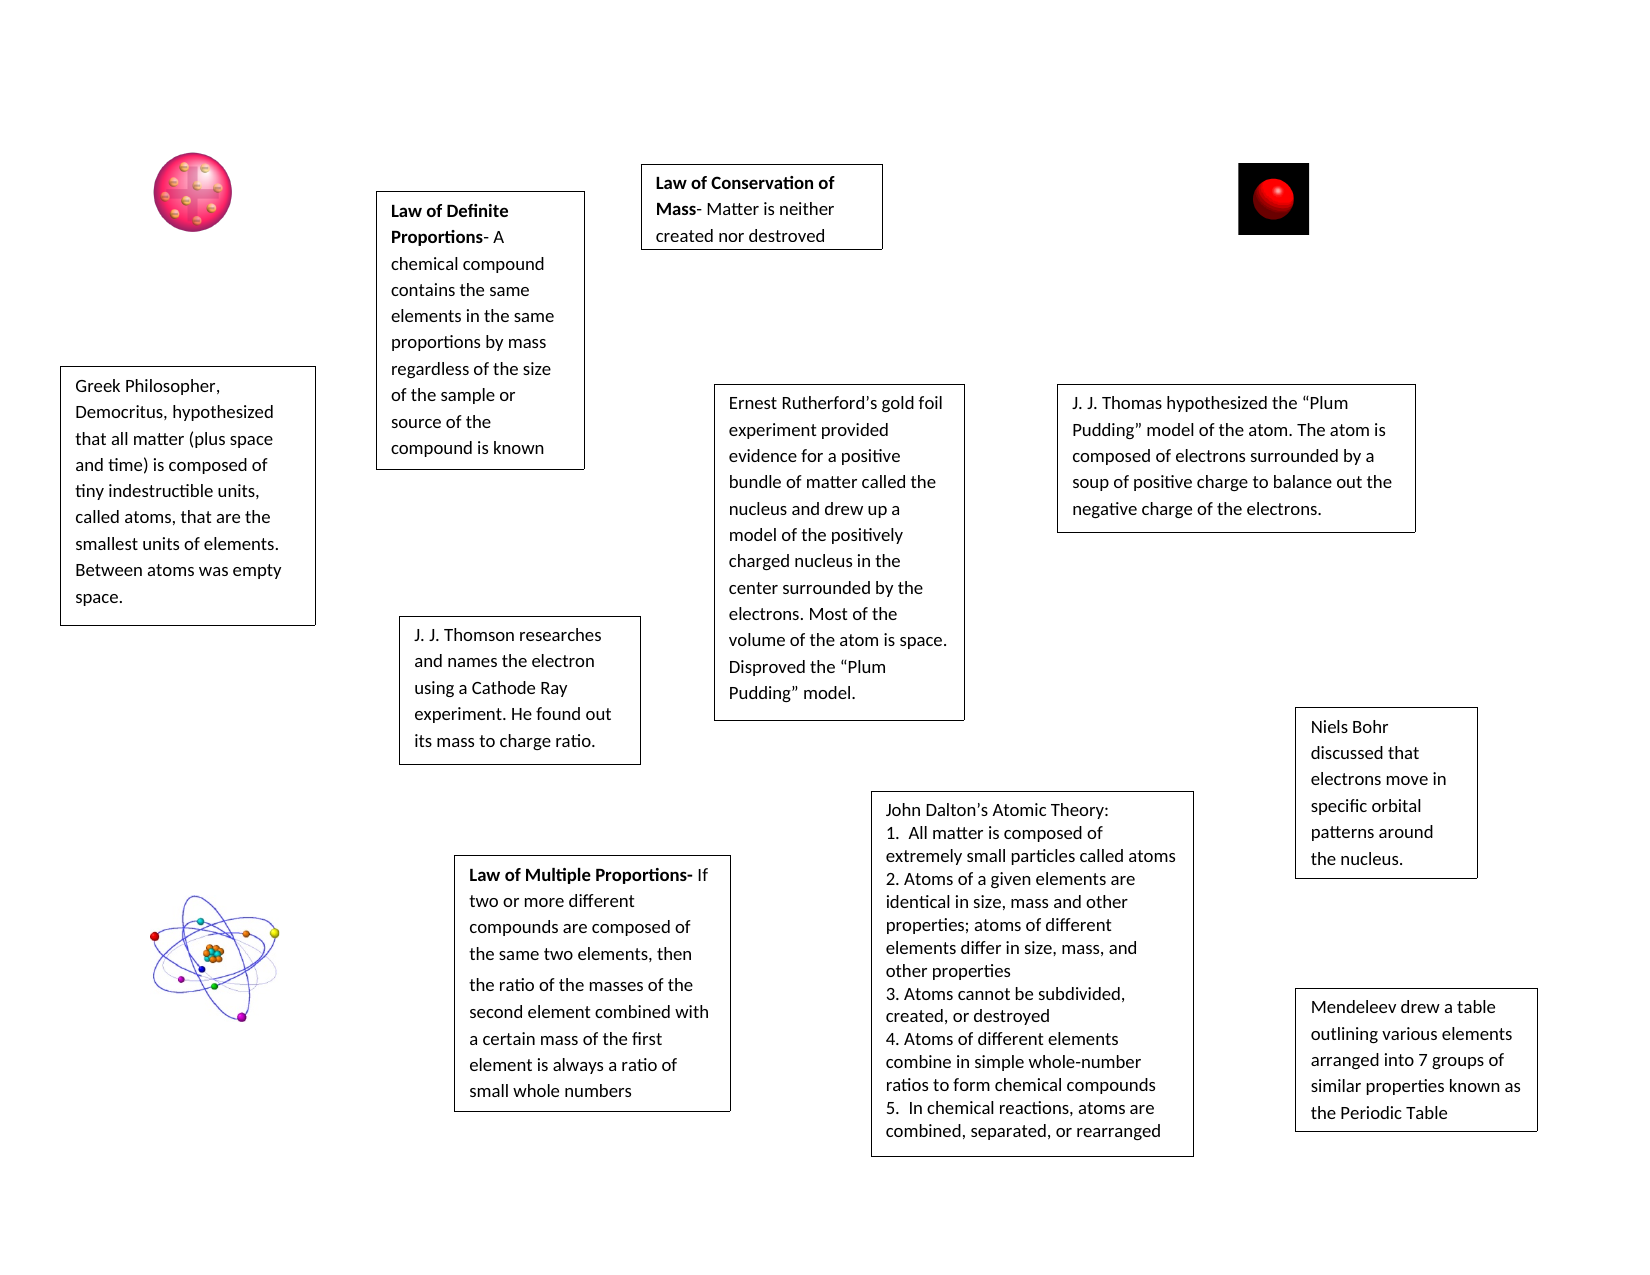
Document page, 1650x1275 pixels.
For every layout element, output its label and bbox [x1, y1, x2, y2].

picture [150, 895, 280, 1022]
picture [1238, 163, 1310, 235]
picture [150, 150, 235, 235]
